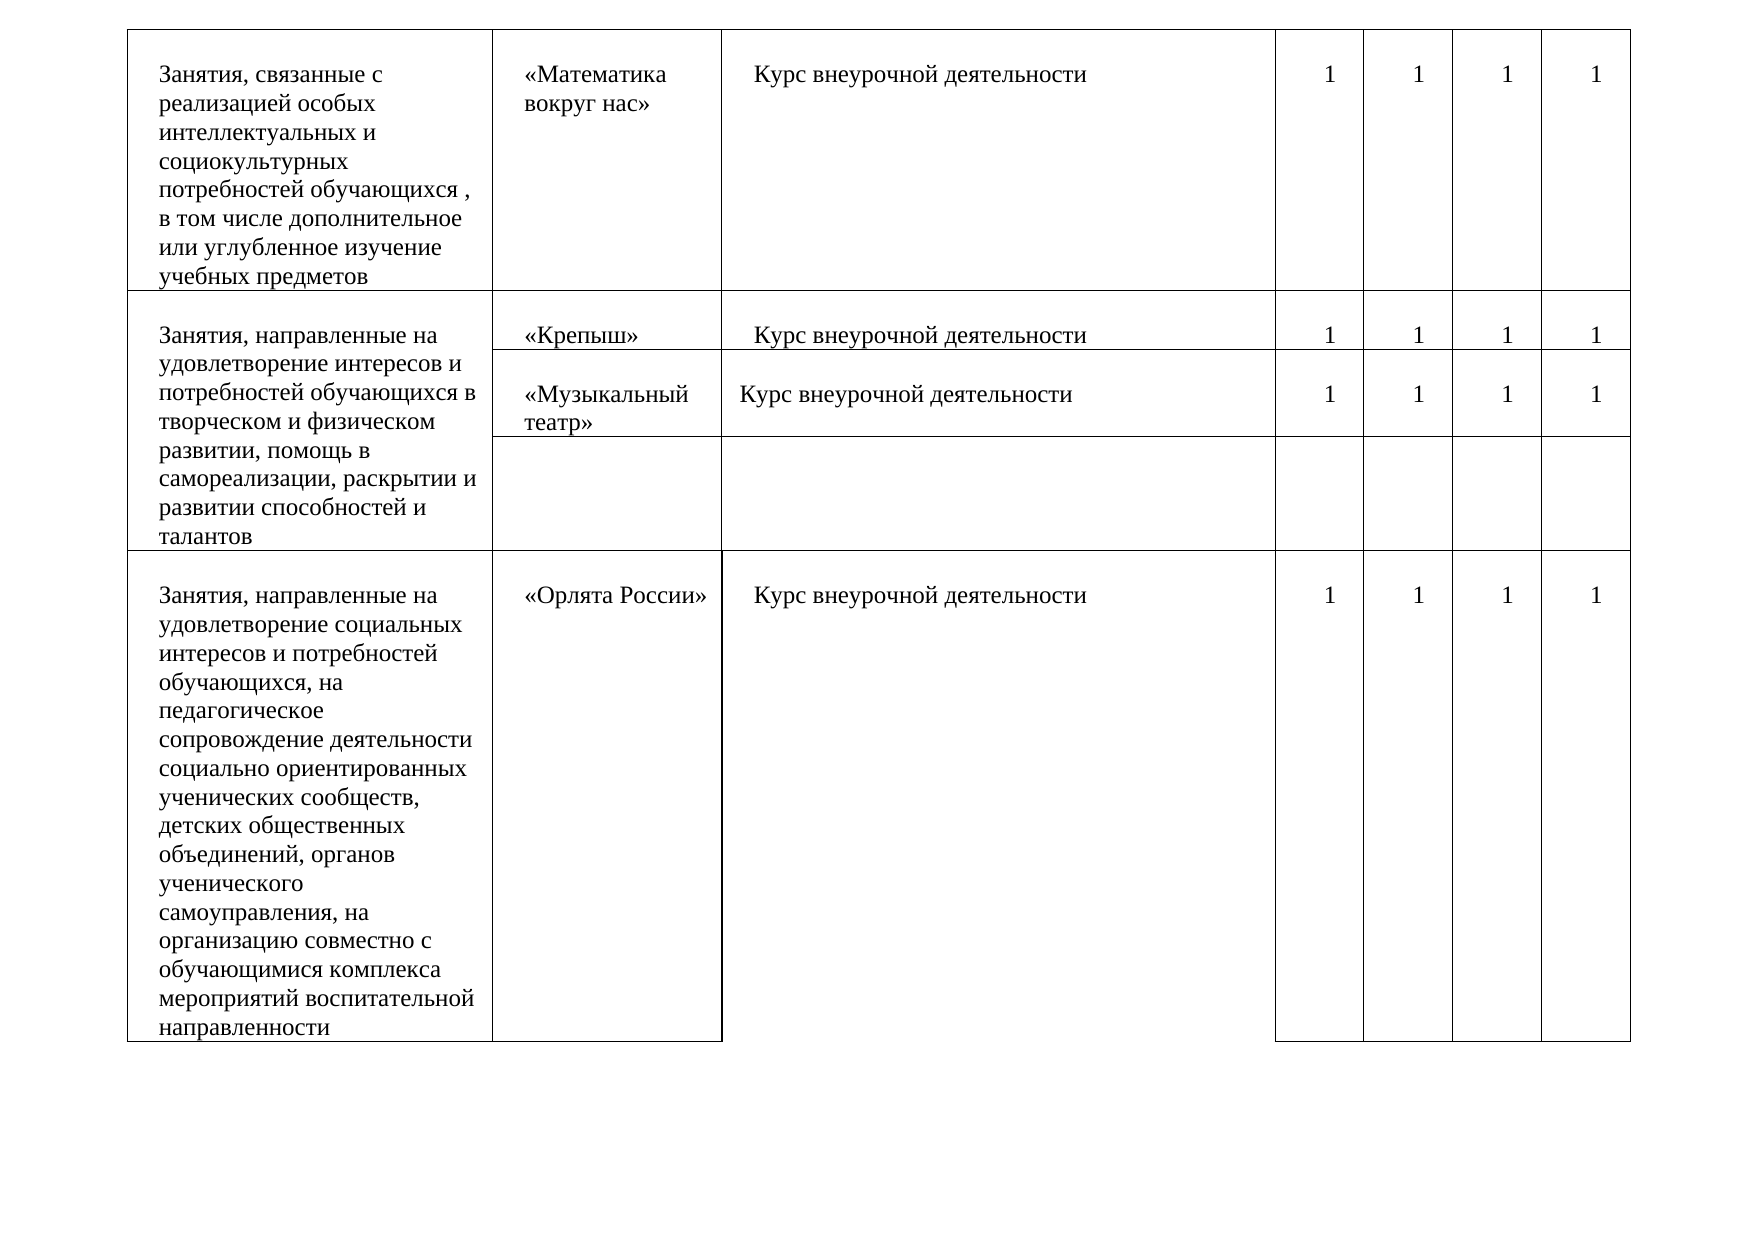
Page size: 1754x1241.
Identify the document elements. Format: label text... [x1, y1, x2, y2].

table_cell 1 [1276, 350, 1363, 436]
table_cell Занятия, связанные с реализацией особых интеллектуальных и социокультурных потребностей обучающихся , в том числе дополнительное или углубленное изучение учебных предметов [128, 30, 492, 289]
table_cell 1 [1453, 350, 1541, 436]
table_cell 1 [1453, 30, 1541, 289]
table_cell 1 [1364, 551, 1452, 1041]
table_cell 1 [1453, 551, 1541, 1041]
table_cell 1 [1364, 30, 1452, 289]
table_cell Курс внеурочной деятельности [722, 350, 1275, 436]
table_cell «Крепыш» [493, 291, 721, 348]
table_cell [1364, 437, 1452, 550]
table_cell 1 [1542, 291, 1630, 348]
table_cell Курс внеурочной деятельности [722, 291, 1275, 348]
table_cell 1 [1542, 551, 1630, 1041]
table_cell Курс внеурочной деятельности [723, 551, 1275, 1041]
table_cell 1 [1276, 291, 1363, 348]
table_cell 1 [1453, 291, 1541, 348]
table_cell «Музыкальный театр» [493, 350, 721, 436]
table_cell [722, 30, 1275, 289]
table_cell [1276, 437, 1363, 550]
table_cell 1 [1542, 350, 1630, 436]
table_cell [493, 437, 721, 550]
table_cell «Математика вокруг нас» [493, 30, 721, 289]
table_cell 1 [1542, 30, 1630, 289]
table_cell 1 [1364, 350, 1452, 436]
table_cell Занятия, направленные на удовлетворение социальных интересов и потребностей обучающихся, на педагогическое сопровождение деятельности социально ориентированных ученических сообществ, детских общественных объединений, органов ученического самоуправления, на организацию совместно с обучающимися комплекса мероприятий воспитательной направленности [128, 551, 492, 1041]
table_cell 1 [1276, 551, 1363, 1041]
table_cell [1542, 437, 1630, 550]
table_cell 1 [1364, 291, 1452, 348]
table_cell «Орлята России» [493, 551, 721, 1041]
table_cell Занятия, направленные на удовлетворение интересов и потребностей обучающихся в творческом и физическом развитии, помощь в самореализации, раскрытии и развитии способностей и талантов [128, 291, 492, 550]
table_cell [722, 437, 1275, 550]
table_cell [1453, 437, 1541, 550]
table_cell 1 [1276, 30, 1363, 289]
